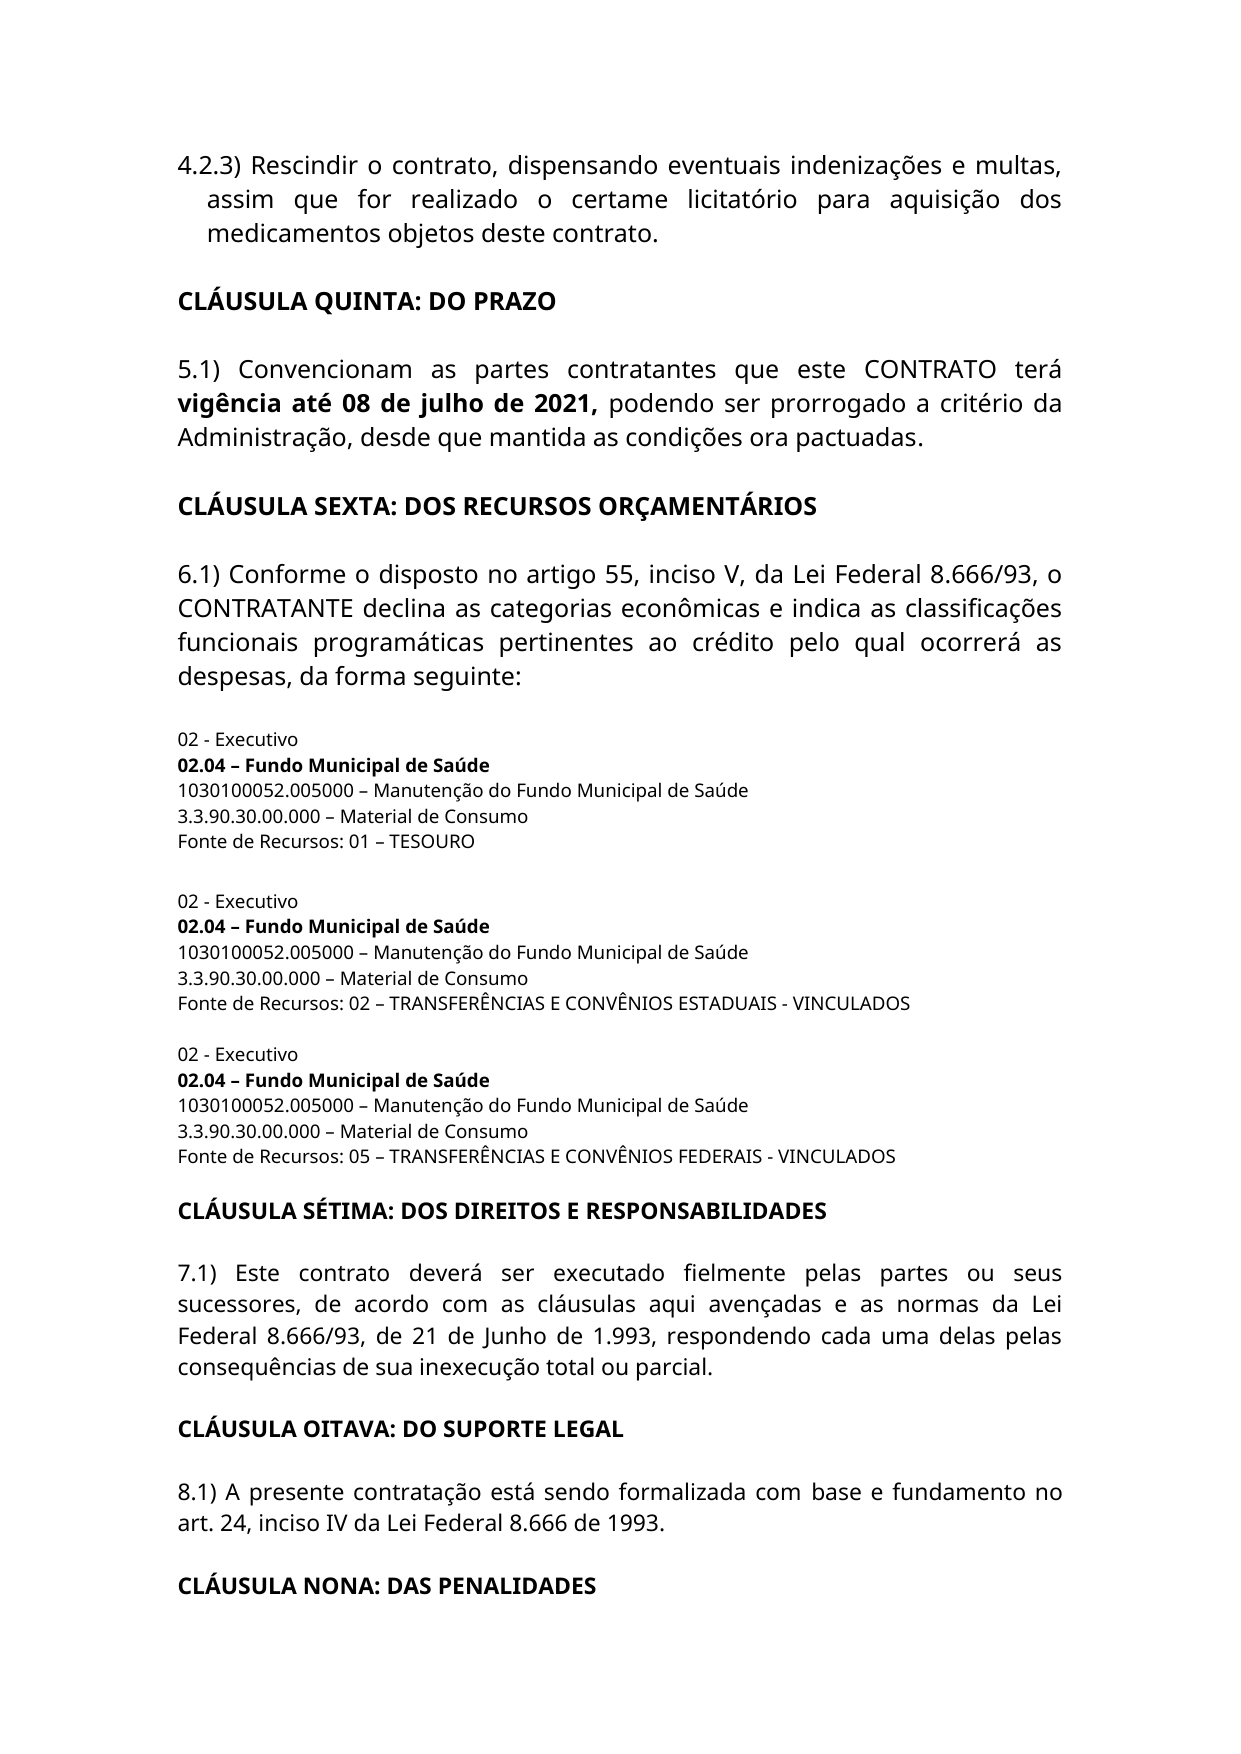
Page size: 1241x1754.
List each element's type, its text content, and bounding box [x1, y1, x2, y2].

text CLÁUSULA NONA: DAS PENALIDADES [177, 1569, 1063, 1601]
text CLÁUSULA SÉTIMA: DOS DIREITOS E RESPONSABILIDADES [177, 1194, 1063, 1226]
text CLÁUSULA QUINTA: DO PRAZO [177, 284, 1063, 318]
text Fonte de Recursos: 02 – TRANSFERÊNCIAS E CONVÊNIOS ESTADUAIS - VINCULADOS [177, 990, 1063, 1016]
text 1030100052.005000 – Manutenção do Fundo Municipal de Saúde [177, 939, 1063, 965]
text 1030100052.005000 – Manutenção do Fundo Municipal de Saúde [177, 1092, 1063, 1118]
text 3.3.90.30.00.000 – Material de Consumo [177, 803, 1063, 829]
text 8.1) A presente contratação está sendo formalizada com base e fundamento no art. 24, inciso IV da Lei Federal 8.666 de 1993. [177, 1476, 1063, 1538]
text 3.3.90.30.00.000 – Material de Consumo [177, 965, 1063, 990]
text 3.3.90.30.00.000 – Material de Consumo [177, 1118, 1063, 1143]
text 02.04 – Fundo Municipal de Saúde [177, 914, 1063, 939]
text 6.1) Conforme o disposto no artigo 55, inciso V, da Lei Federal 8.666/93, o CONTRATANTE declina as categorias econômicas e indica as classificações funcionais programáticas pertinentes ao crédito pelo qual ocorrerá as despesas, da forma seguinte: [177, 556, 1063, 693]
text 7.1) Este contrato deverá ser executado fielmente pelas partes ou seus sucessores, de acordo com as cláusulas aqui avençadas e as normas da Lei Federal 8.666/93, de 21 de Junho de 1.993, respondendo cada uma delas pelas consequências de sua inexecução total ou parcial. [177, 1257, 1063, 1382]
text CLÁUSULA OITAVA: DO SUPORTE LEGAL [177, 1413, 1063, 1444]
text 4.2.3) Rescindir o contrato, dispensando eventuais indenizações e multas, assim que for realizado o certame licitatório para aquisição dos medicamentos objetos deste contrato. [177, 148, 1063, 250]
text CLÁUSULA SEXTA: DOS RECURSOS ORÇAMENTÁRIOS [177, 488, 1063, 522]
text 02 - Executivo [177, 727, 1063, 752]
text 02.04 – Fundo Municipal de Saúde [177, 1067, 1063, 1092]
text 02 - Executivo [177, 1041, 1063, 1067]
text Fonte de Recursos: 01 – TESOURO [177, 829, 1063, 854]
text 5.1) Convencionam as partes contratantes que este CONTRATO terá vigência até 08 de julho de 2021, podendo ser prorrogado a critério da Administração, desde que mantida as condições ora pactuadas. [177, 352, 1063, 454]
text 02.04 – Fundo Municipal de Saúde [177, 752, 1063, 778]
text Fonte de Recursos: 05 – TRANSFERÊNCIAS E CONVÊNIOS FEDERAIS - VINCULADOS [177, 1143, 1063, 1169]
text 1030100052.005000 – Manutenção do Fundo Municipal de Saúde [177, 778, 1063, 803]
text 02 - Executivo [177, 888, 1063, 914]
